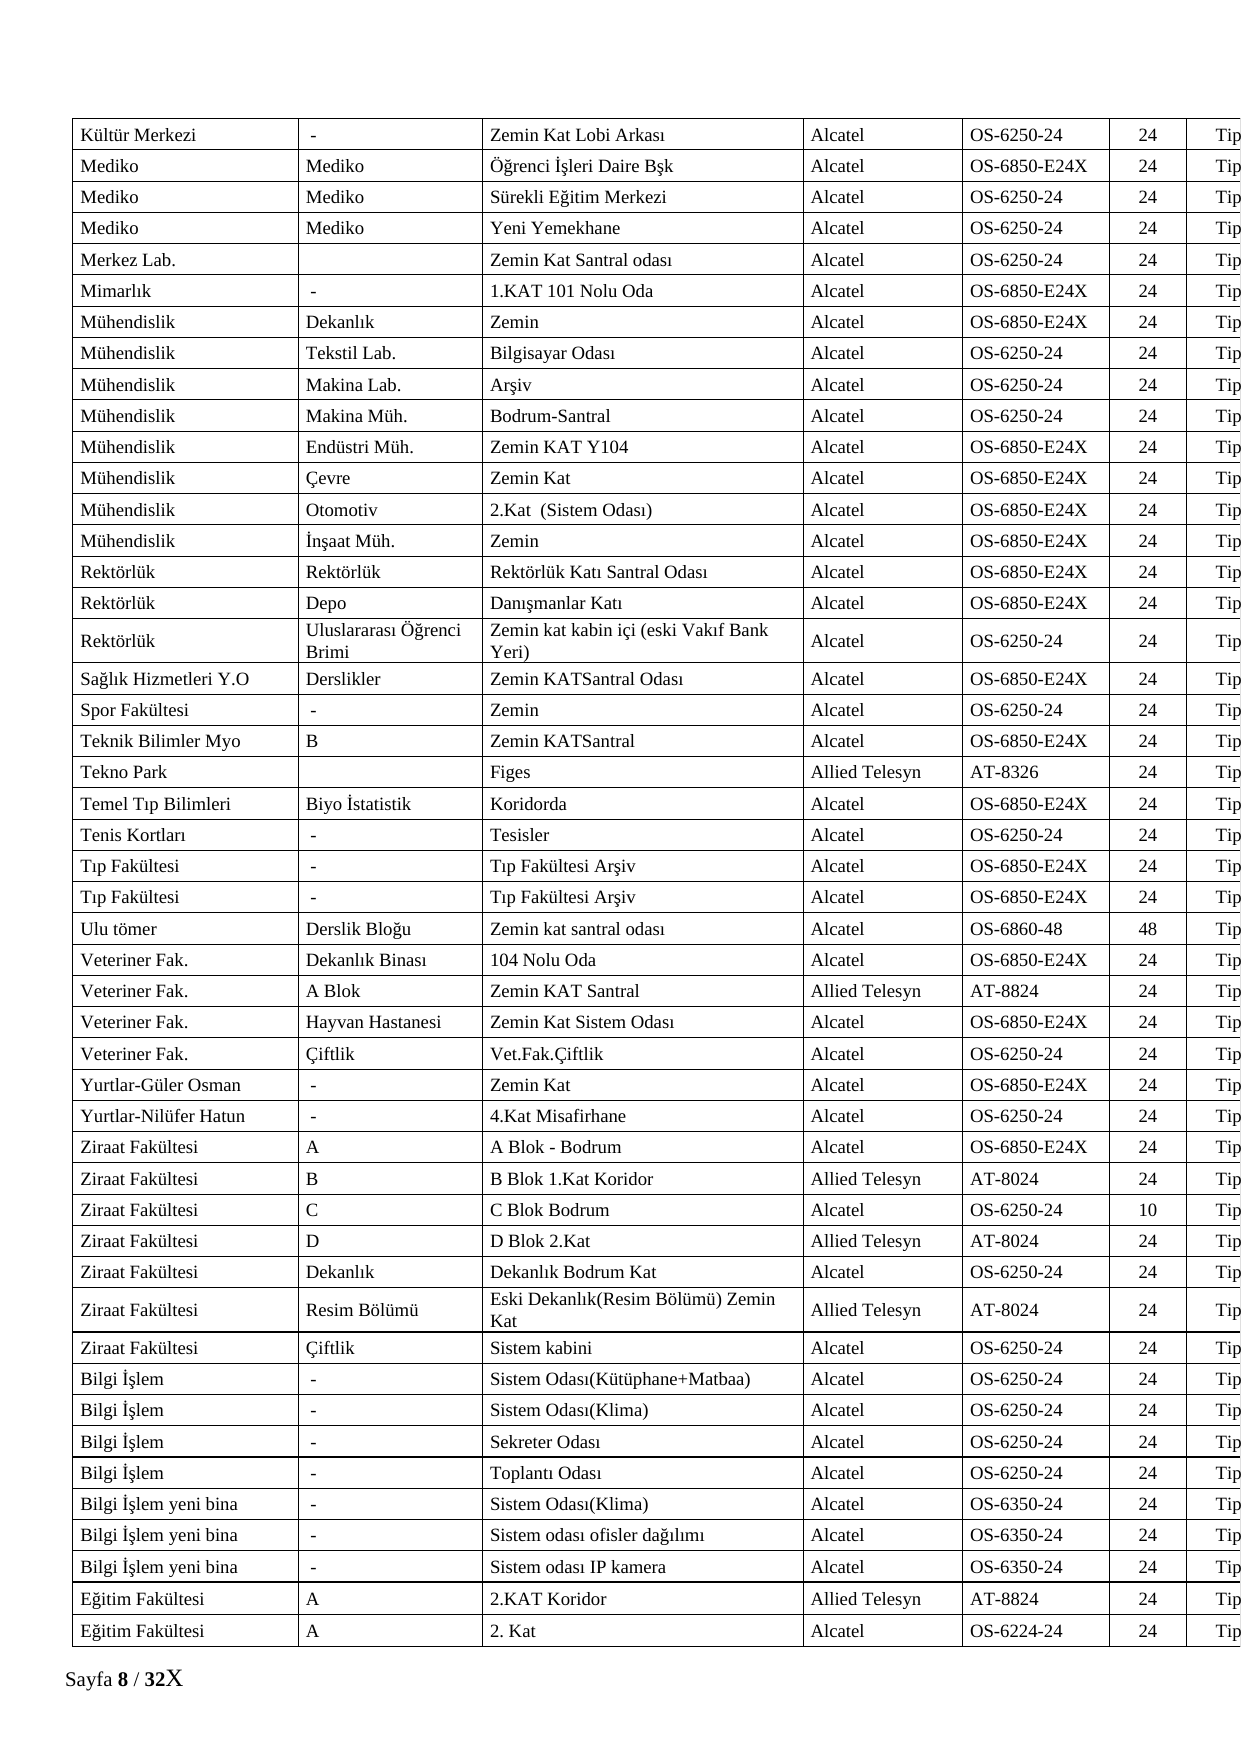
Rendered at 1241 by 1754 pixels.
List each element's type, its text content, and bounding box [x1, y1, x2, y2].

table_cell Ulu tömer [73, 913, 298, 943]
table_cell Tip-B [1187, 882, 1240, 912]
table_cell Ziraat Fakültesi [73, 1257, 298, 1287]
table_cell 2.Kat (Sistem Odası) [483, 494, 803, 524]
table_cell - [299, 119, 482, 149]
table_cell 24 [1110, 619, 1186, 662]
table_cell Figes [483, 757, 803, 787]
table_cell Kültür Merkezi [73, 119, 298, 149]
table_cell 24 [1110, 1070, 1186, 1100]
table_cell Tip-B [1187, 150, 1240, 181]
table_cell Ziraat Fakültesi [73, 1195, 298, 1225]
table_cell Eski Dekanlık(Resim Bölümü) Zemin Kat [483, 1288, 803, 1331]
table_cell Tip-B [1187, 494, 1240, 524]
table_cell Tekno Park [73, 757, 298, 787]
table_cell Rektörlük [73, 557, 298, 587]
table_cell Alcatel [804, 244, 962, 274]
table_cell Alcatel [804, 150, 962, 181]
table_cell OS-6850-E24X [963, 307, 1109, 337]
table_cell Tıp Fakültesi [73, 851, 298, 881]
table_cell 24 [1110, 788, 1186, 818]
table_cell Ziraat Fakültesi [73, 1163, 298, 1193]
table_cell OS-6850-E24X [963, 557, 1109, 587]
table_cell Alcatel [804, 525, 962, 556]
table_cell Resim Bölümü [299, 1288, 482, 1331]
table_cell Veteriner Fak. [73, 976, 298, 1006]
table_cell Spor Fakültesi [73, 695, 298, 725]
table_cell Zemin KAT Y104 [483, 432, 803, 462]
table_cell Sistem Odası(Kütüphane+Matbaa) [483, 1364, 803, 1394]
table_cell - [299, 1458, 482, 1488]
table_cell Tip-B [1187, 400, 1240, 431]
table_cell 24 [1110, 1520, 1186, 1550]
table_cell Alcatel [804, 119, 962, 149]
table_cell Bilgisayar Odası [483, 338, 803, 368]
table_cell 24 [1110, 1364, 1186, 1394]
table_cell Makina Lab. [299, 369, 482, 399]
table_cell - [299, 1364, 482, 1394]
table_cell Allied Telesyn [804, 757, 962, 787]
table_cell Bilgi İşlem yeni bina [73, 1489, 298, 1519]
table_cell OS-6250-24 [963, 1333, 1109, 1363]
table_cell Sistem Odası(Klima) [483, 1489, 803, 1519]
table_cell Alcatel [804, 1257, 962, 1287]
table_cell Bilgi İşlem [73, 1426, 298, 1456]
table_cell Mühendislik [73, 525, 298, 556]
table_cell Alcatel [804, 213, 962, 243]
table_cell Alcatel [804, 726, 962, 756]
table_cell Tip-B [1187, 788, 1240, 818]
table_cell 24 [1110, 1333, 1186, 1363]
table_cell Sistem odası IP kamera [483, 1551, 803, 1581]
table_cell 24 [1110, 1489, 1186, 1519]
table_cell 24 [1110, 588, 1186, 618]
table_cell AT-8024 [963, 1288, 1109, 1331]
table_cell - [299, 1489, 482, 1519]
table_cell 24 [1110, 1226, 1186, 1256]
table_cell Alcatel [804, 882, 962, 912]
table_cell Alcatel [804, 275, 962, 306]
table_cell Alcatel [804, 338, 962, 368]
table_cell D Blok 2.Kat [483, 1226, 803, 1256]
table_cell OS-6350-24 [963, 1551, 1109, 1581]
table_cell - [299, 1520, 482, 1550]
table_cell Tip-C [1187, 1615, 1240, 1646]
table_cell Allied Telesyn [804, 976, 962, 1006]
table_cell Tenis Kortları [73, 820, 298, 850]
table_cell 104 Nolu Oda [483, 945, 803, 975]
table_cell OS-6250-24 [963, 820, 1109, 850]
table_cell Mediko [299, 150, 482, 181]
table_cell Otomotiv [299, 494, 482, 524]
table_cell Sistem Odası(Klima) [483, 1395, 803, 1425]
table_cell OS-6250-24 [963, 1038, 1109, 1068]
table_cell Alcatel [804, 820, 962, 850]
table_cell OS-6350-24 [963, 1489, 1109, 1519]
table_cell Tip-B [1187, 432, 1240, 462]
table_cell Tip-B [1187, 1070, 1240, 1100]
table_cell 24 [1110, 182, 1186, 212]
table_cell 24 [1110, 1615, 1186, 1646]
table_cell Mediko [73, 182, 298, 212]
table_cell 24 [1110, 244, 1186, 274]
table_cell Arşiv [483, 369, 803, 399]
table_cell 24 [1110, 307, 1186, 337]
table_cell A [299, 1132, 482, 1162]
table_cell Alcatel [804, 307, 962, 337]
table_cell 10 [1110, 1195, 1186, 1225]
table_cell Rektörlük Katı Santral Odası [483, 557, 803, 587]
table_cell Mimarlık [73, 275, 298, 306]
table_cell Tip-C [1187, 1583, 1240, 1614]
table_cell Alcatel [804, 463, 962, 493]
table_cell Zemin KAT Santral [483, 976, 803, 1006]
table_cell Tesisler [483, 820, 803, 850]
table_cell Tip-B [1187, 338, 1240, 368]
table_cell Tip-B [1187, 307, 1240, 337]
table_cell 24 [1110, 557, 1186, 587]
table_cell Alcatel [804, 1070, 962, 1100]
table_cell AT-8326 [963, 757, 1109, 787]
table_cell Mühendislik [73, 307, 298, 337]
table_cell 24 [1110, 1101, 1186, 1131]
table_cell Zemin [483, 695, 803, 725]
table_cell Ziraat Fakültesi [73, 1132, 298, 1162]
table_cell - [299, 695, 482, 725]
table_cell Mediko [73, 150, 298, 181]
table_cell Tip-B [1187, 463, 1240, 493]
table_cell Alcatel [804, 695, 962, 725]
table_cell Yurtlar-Güler Osman [73, 1070, 298, 1100]
table_cell Mühendislik [73, 400, 298, 431]
table_cell Dekanlık [299, 307, 482, 337]
table_cell AT-8824 [963, 1583, 1109, 1614]
table_cell Alcatel [804, 1195, 962, 1225]
table_cell Derslik Bloğu [299, 913, 482, 943]
table_cell Alcatel [804, 663, 962, 693]
table_cell Ziraat Fakültesi [73, 1333, 298, 1363]
table_cell 24 [1110, 663, 1186, 693]
table_cell Bilgi İşlem yeni bina [73, 1551, 298, 1581]
table_cell Tip-B [1187, 369, 1240, 399]
table_cell 24 [1110, 945, 1186, 975]
table_cell Endüstri Müh. [299, 432, 482, 462]
table_cell OS-6850-E24X [963, 1132, 1109, 1162]
table_cell Tip-C [1187, 1489, 1240, 1519]
table_cell OS-6250-24 [963, 1195, 1109, 1225]
table_cell 24 [1110, 851, 1186, 881]
table_cell 24 [1110, 1257, 1186, 1287]
table_cell AT-8024 [963, 1163, 1109, 1193]
table_cell Tip-B [1187, 913, 1240, 943]
table_cell OS-6250-24 [963, 400, 1109, 431]
table_cell OS-6850-E24X [963, 788, 1109, 818]
table_cell OS-6250-24 [963, 1101, 1109, 1131]
table_cell Mediko [299, 182, 482, 212]
table_cell Bilgi İşlem [73, 1395, 298, 1425]
table_cell 24 [1110, 494, 1186, 524]
table_cell Ziraat Fakültesi [73, 1288, 298, 1331]
table_cell Bilgi İşlem [73, 1364, 298, 1394]
table_cell Tip-B [1187, 726, 1240, 756]
table_cell Allied Telesyn [804, 1288, 962, 1331]
table_cell Zemin Kat Lobi Arkası [483, 119, 803, 149]
table_cell OS-6850-E24X [963, 463, 1109, 493]
table_cell Tip-B [1187, 1333, 1240, 1363]
table_cell 24 [1110, 400, 1186, 431]
table_cell OS-6850-E24X [963, 663, 1109, 693]
table_cell Alcatel [804, 1489, 962, 1519]
table_cell Vet.Fak.Çiftlik [483, 1038, 803, 1068]
table_cell OS-6250-24 [963, 1395, 1109, 1425]
table_cell Bilgi İşlem yeni bina [73, 1520, 298, 1550]
table_cell Sekreter Odası [483, 1426, 803, 1456]
table_cell OS-6224-24 [963, 1615, 1109, 1646]
table_cell - [299, 1070, 482, 1100]
table_cell Tip-C [1187, 1458, 1240, 1488]
table_cell 24 [1110, 1426, 1186, 1456]
table_cell Tip-C [1187, 1520, 1240, 1550]
table_cell 24 [1110, 1288, 1186, 1331]
table_cell OS-6250-24 [963, 244, 1109, 274]
table_cell Alcatel [804, 1101, 962, 1131]
table_cell Tip-B [1187, 695, 1240, 725]
table_cell 24 [1110, 757, 1186, 787]
table_cell 24 [1110, 1583, 1186, 1614]
table_cell C Blok Bodrum [483, 1195, 803, 1225]
table_cell Tip-B [1187, 213, 1240, 243]
table_cell Dekanlık Bodrum Kat [483, 1257, 803, 1287]
table_cell A Blok - Bodrum [483, 1132, 803, 1162]
table_cell AT-8024 [963, 1226, 1109, 1256]
table_cell Tip-B [1187, 1288, 1240, 1331]
table_cell OS-6850-E24X [963, 882, 1109, 912]
table_cell Zemin kat santral odası [483, 913, 803, 943]
table_cell - [299, 1551, 482, 1581]
table_cell Eğitim Fakültesi [73, 1583, 298, 1614]
table_cell [299, 757, 482, 787]
table_cell Tip-B [1187, 525, 1240, 556]
table_cell Tip-B [1187, 976, 1240, 1006]
table_cell Alcatel [804, 788, 962, 818]
table_cell - [299, 275, 482, 306]
table_cell A [299, 1615, 482, 1646]
table_cell - [299, 1426, 482, 1456]
table_cell 24 [1110, 1132, 1186, 1162]
table_cell 24 [1110, 338, 1186, 368]
table_cell OS-6250-24 [963, 619, 1109, 662]
table_cell 24 [1110, 150, 1186, 181]
table_cell 4.Kat Misafirhane [483, 1101, 803, 1131]
table_cell B [299, 1163, 482, 1193]
table_cell OS-6850-E24X [963, 588, 1109, 618]
table_cell Ziraat Fakültesi [73, 1226, 298, 1256]
table_cell 24 [1110, 1007, 1186, 1037]
table_cell Alcatel [804, 619, 962, 662]
table_cell 24 [1110, 1458, 1186, 1488]
table_cell 24 [1110, 695, 1186, 725]
table_cell 24 [1110, 275, 1186, 306]
table_cell Çiftlik [299, 1038, 482, 1068]
table_cell Mediko [299, 213, 482, 243]
table_cell OS-6850-E24X [963, 726, 1109, 756]
table_cell Tıp Fakültesi [73, 882, 298, 912]
table_cell OS-6850-E24X [963, 275, 1109, 306]
table_cell 1.KAT 101 Nolu Oda [483, 275, 803, 306]
table_cell Alcatel [804, 1333, 962, 1363]
table_cell Çiftlik [299, 1333, 482, 1363]
table_cell Yeni Yemekhane [483, 213, 803, 243]
table_cell Hayvan Hastanesi [299, 1007, 482, 1037]
table_cell Veteriner Fak. [73, 945, 298, 975]
table_cell Sistem odası ofisler dağılımı [483, 1520, 803, 1550]
table_cell OS-6850-E24X [963, 494, 1109, 524]
table_cell AT-8824 [963, 976, 1109, 1006]
table_cell OS-6850-E24X [963, 851, 1109, 881]
table_cell Alcatel [804, 1458, 962, 1488]
table_cell Mühendislik [73, 463, 298, 493]
table_cell Zemin Kat Sistem Odası [483, 1007, 803, 1037]
table_cell C [299, 1195, 482, 1225]
table_cell 24 [1110, 820, 1186, 850]
table_cell Alcatel [804, 1038, 962, 1068]
table_cell D [299, 1226, 482, 1256]
table_cell OS-6250-24 [963, 369, 1109, 399]
table_cell Tip-B [1187, 1101, 1240, 1131]
table_cell Alcatel [804, 1615, 962, 1646]
table_cell Rektörlük [73, 588, 298, 618]
table_cell Tip-C [1187, 1426, 1240, 1456]
table_cell OS-6250-24 [963, 695, 1109, 725]
table_cell OS-6850-E24X [963, 150, 1109, 181]
table_cell OS-6850-E24X [963, 525, 1109, 556]
table_cell Bodrum-Santral [483, 400, 803, 431]
table_cell Tip-B [1187, 1226, 1240, 1256]
table_cell Zemin Kat [483, 463, 803, 493]
table_cell Mühendislik [73, 494, 298, 524]
table_cell Tip-B [1187, 619, 1240, 662]
table_cell B [299, 726, 482, 756]
table_cell Tip-B [1187, 588, 1240, 618]
table_cell Dekanlık [299, 1257, 482, 1287]
table_cell Alcatel [804, 494, 962, 524]
table_cell Alcatel [804, 1364, 962, 1394]
table_cell Alcatel [804, 1007, 962, 1037]
table_cell Toplantı Odası [483, 1458, 803, 1488]
table_cell Tip-B [1187, 275, 1240, 306]
table_cell Alcatel [804, 1426, 962, 1456]
table_cell 24 [1110, 1163, 1186, 1193]
table_cell [299, 244, 482, 274]
table_cell A Blok [299, 976, 482, 1006]
table_cell Tip-B [1187, 945, 1240, 975]
table_cell Yurtlar-Nilüfer Hatun [73, 1101, 298, 1131]
table_cell Danışmanlar Katı [483, 588, 803, 618]
table_cell 24 [1110, 1395, 1186, 1425]
table_cell Zemin [483, 525, 803, 556]
table_cell 24 [1110, 369, 1186, 399]
table_cell OS-6250-24 [963, 1364, 1109, 1394]
table_cell OS-6250-24 [963, 338, 1109, 368]
table_cell Zemin kat kabin içi (eski Vakıf Bank Yeri) [483, 619, 803, 662]
table_cell Sürekli Eğitim Merkezi [483, 182, 803, 212]
table_cell 24 [1110, 976, 1186, 1006]
table_cell Alcatel [804, 588, 962, 618]
table_cell OS-6850-E24X [963, 1007, 1109, 1037]
table_cell 24 [1110, 1038, 1186, 1068]
table_cell Veteriner Fak. [73, 1038, 298, 1068]
table_cell OS-6860-48 [963, 913, 1109, 943]
table_cell Tip-B [1187, 1195, 1240, 1225]
table_cell OS-6250-24 [963, 213, 1109, 243]
table_cell Teknik Bilimler Myo [73, 726, 298, 756]
table_cell Uluslararası Öğrenci Brimi [299, 619, 482, 662]
table_cell Depo [299, 588, 482, 618]
table_cell OS-6250-24 [963, 1458, 1109, 1488]
table_cell - [299, 1101, 482, 1131]
table_cell Tip-B [1187, 1163, 1240, 1193]
table_cell Biyo İstatistik [299, 788, 482, 818]
table_cell OS-6250-24 [963, 1426, 1109, 1456]
table_cell Allied Telesyn [804, 1583, 962, 1614]
table_cell Tıp Fakültesi Arşiv [483, 851, 803, 881]
table_cell Tip-B [1187, 1007, 1240, 1037]
table_cell İnşaat Müh. [299, 525, 482, 556]
table_cell Tip-B [1187, 851, 1240, 881]
table_cell Tip-B [1187, 757, 1240, 787]
table_cell Mühendislik [73, 432, 298, 462]
table_cell Mühendislik [73, 369, 298, 399]
table_cell 24 [1110, 882, 1186, 912]
table_cell Tip-C [1187, 1551, 1240, 1581]
table_cell A [299, 1583, 482, 1614]
table_cell 24 [1110, 726, 1186, 756]
table_cell - [299, 851, 482, 881]
table_cell - [299, 882, 482, 912]
table_cell Tip-B [1187, 1132, 1240, 1162]
table_cell 48 [1110, 913, 1186, 943]
table_cell OS-6250-24 [963, 182, 1109, 212]
table_cell Sistem kabini [483, 1333, 803, 1363]
table_cell Derslikler [299, 663, 482, 693]
table_cell OS-6250-24 [963, 1257, 1109, 1287]
table_cell Sağlık Hizmetleri Y.O [73, 663, 298, 693]
table_cell Alcatel [804, 1520, 962, 1550]
table_cell Mühendislik [73, 338, 298, 368]
table_cell Zemin [483, 307, 803, 337]
table_cell 24 [1110, 1551, 1186, 1581]
table_cell Tip-C [1187, 1364, 1240, 1394]
table_cell Allied Telesyn [804, 1163, 962, 1193]
table_cell Veteriner Fak. [73, 1007, 298, 1037]
table_cell Alcatel [804, 945, 962, 975]
table_cell Dekanlık Binası [299, 945, 482, 975]
table_cell Allied Telesyn [804, 1226, 962, 1256]
table_cell Tip-B [1187, 182, 1240, 212]
table_cell B Blok 1.Kat Koridor [483, 1163, 803, 1193]
table_cell Alcatel [804, 557, 962, 587]
table_cell OS-6250-24 [963, 119, 1109, 149]
table_cell Alcatel [804, 369, 962, 399]
table_cell Tıp Fakültesi Arşiv [483, 882, 803, 912]
table_cell 24 [1110, 213, 1186, 243]
table_cell Tip-B [1187, 1257, 1240, 1287]
table_cell Tip-C [1187, 1395, 1240, 1425]
table_cell Alcatel [804, 400, 962, 431]
table_cell Alcatel [804, 913, 962, 943]
table_cell Zemin KATSantral Odası [483, 663, 803, 693]
table_cell Temel Tıp Bilimleri [73, 788, 298, 818]
table_cell Tip-B [1187, 663, 1240, 693]
table_cell 24 [1110, 119, 1186, 149]
table_cell OS-6850-E24X [963, 432, 1109, 462]
table_cell OS-6850-E24X [963, 1070, 1109, 1100]
table_cell Merkez Lab. [73, 244, 298, 274]
table_cell OS-6350-24 [963, 1520, 1109, 1550]
table_cell 24 [1110, 432, 1186, 462]
table_cell 24 [1110, 463, 1186, 493]
table_cell Zemin Kat [483, 1070, 803, 1100]
table_cell Tip-B [1187, 1038, 1240, 1068]
table_cell Rektörlük [73, 619, 298, 662]
table_cell Alcatel [804, 182, 962, 212]
table_cell Bilgi İşlem [73, 1458, 298, 1488]
table_cell Öğrenci İşleri Daire Bşk [483, 150, 803, 181]
table_cell Tip-B [1187, 820, 1240, 850]
table_cell Rektörlük [299, 557, 482, 587]
table_cell Makina Müh. [299, 400, 482, 431]
table_cell Zemin Kat Santral odası [483, 244, 803, 274]
table_cell - [299, 820, 482, 850]
table_cell Tip-B [1187, 119, 1240, 149]
table_cell Tip-B [1187, 244, 1240, 274]
table_cell Alcatel [804, 851, 962, 881]
table_cell Zemin KATSantral [483, 726, 803, 756]
table_cell Alcatel [804, 1132, 962, 1162]
table_cell OS-6850-E24X [963, 945, 1109, 975]
table_cell 24 [1110, 525, 1186, 556]
table_cell Tekstil Lab. [299, 338, 482, 368]
table_cell Çevre [299, 463, 482, 493]
table_cell 2. Kat [483, 1615, 803, 1646]
table_cell Tip-B [1187, 557, 1240, 587]
table_cell Alcatel [804, 432, 962, 462]
table_cell Koridorda [483, 788, 803, 818]
table_cell Alcatel [804, 1551, 962, 1581]
table_cell Eğitim Fakültesi [73, 1615, 298, 1646]
table_cell 2.KAT Koridor [483, 1583, 803, 1614]
table_cell - [299, 1395, 482, 1425]
table_cell Mediko [73, 213, 298, 243]
table_cell Alcatel [804, 1395, 962, 1425]
